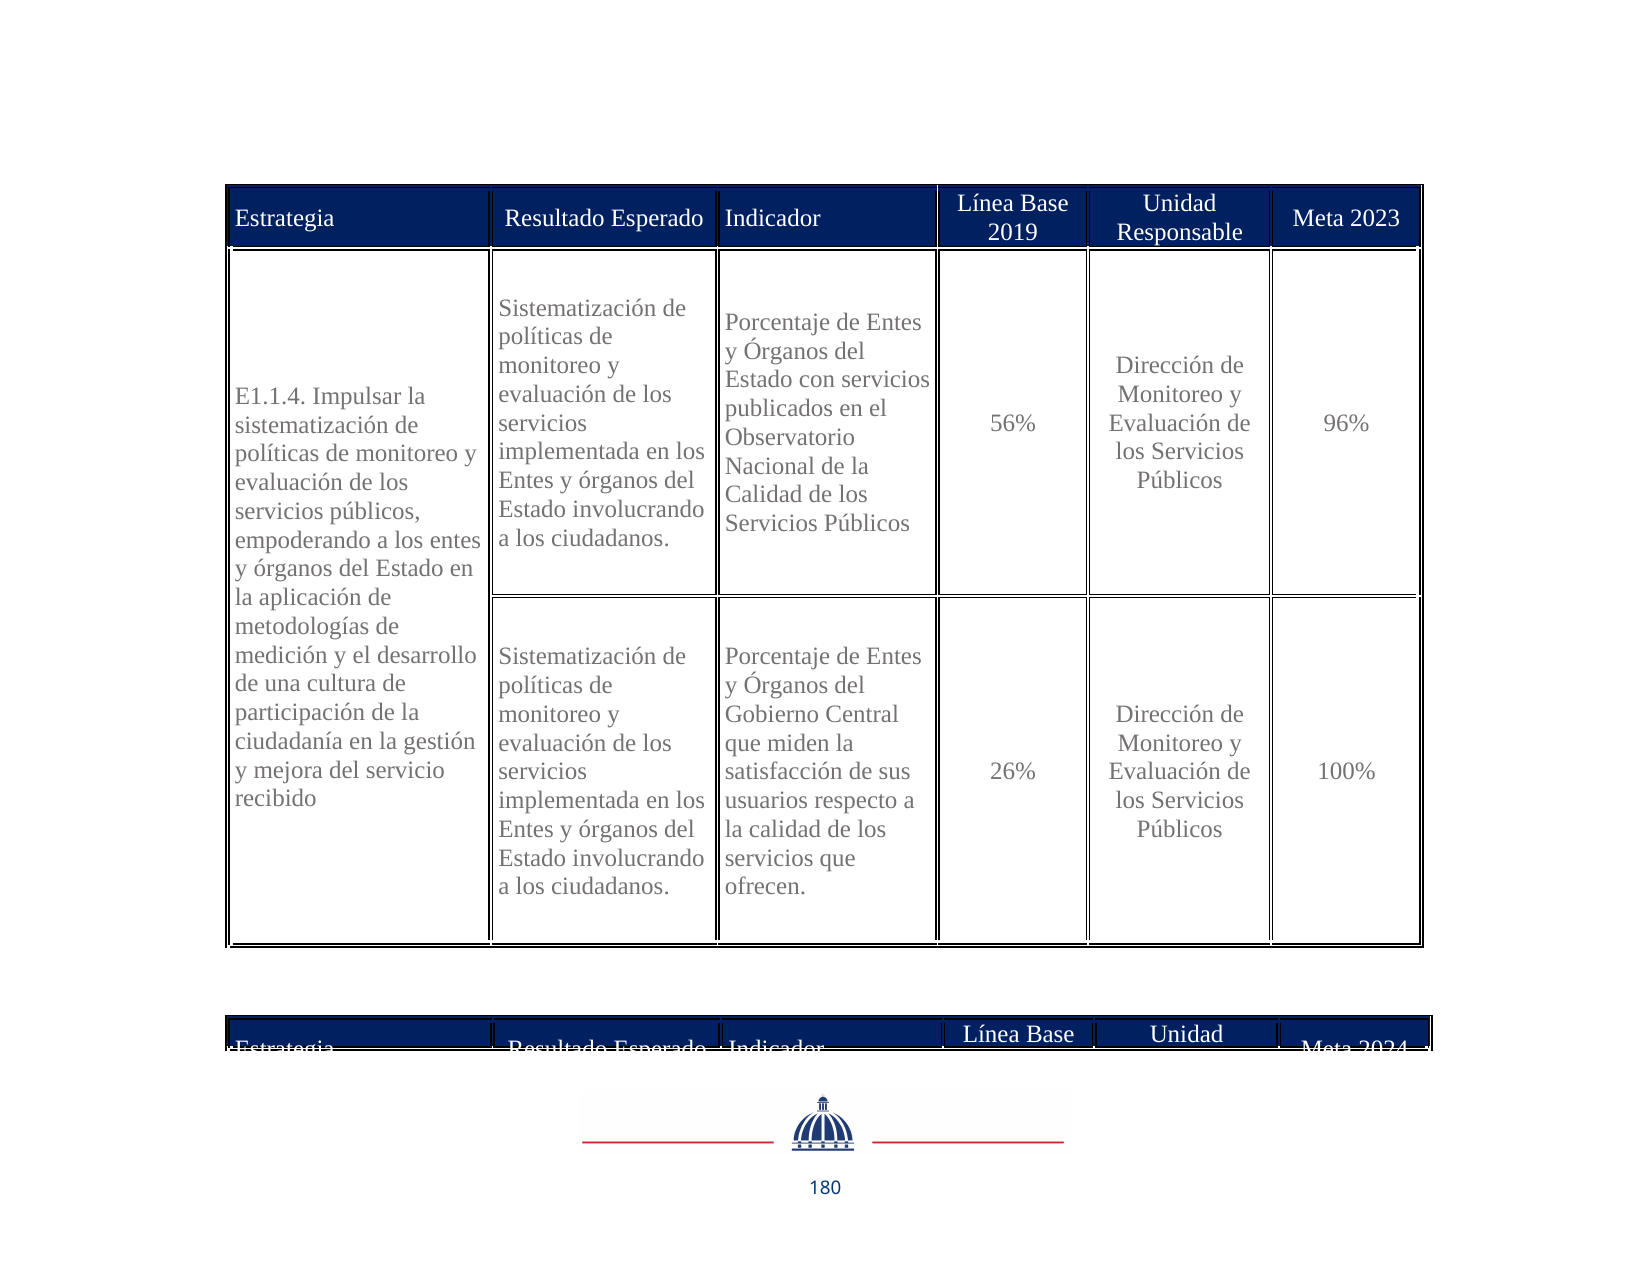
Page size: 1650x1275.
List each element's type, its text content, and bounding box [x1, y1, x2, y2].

table_cell Dirección de Monitoreo y Evaluación de los Servicios Públicos [1088, 594, 1271, 943]
table_header Resultado Esperado [493, 1016, 721, 1046]
table_header Estrategia [227, 1016, 493, 1046]
table_header Meta 2023 [1271, 188, 1419, 246]
table_cell Sistematización de políticas de monitoreo y evaluación de los servicios implementada en los Entes y órganos del Estado involucrando a los ciudadanos. [493, 251, 715, 594]
table_header Estrategia [227, 185, 491, 246]
table_cell Sistematización de políticas de monitoreo y evaluación de los servicios implementada en los Entes y órganos del Estado involucrando a los ciudadanos. [491, 598, 717, 943]
picture [578, 1090, 1072, 1156]
table_header Indicador [721, 1016, 943, 1046]
table_cell Porcentaje de Entes y Órganos del Estado con servicios publicados en el Observatorio Nacional de la Calidad de los Servicios Públicos [720, 251, 935, 594]
table_cell 96% [1271, 246, 1421, 594]
table_header Línea Base 2019 [938, 185, 1088, 246]
table_cell E1.1.4. Impulsar la sistematización de políticas de monitoreo y evaluación de los servicios públicos, empoderando a los entes y órganos del Estado en la aplicación de metodologías de medición y el desarrollo de una cultura de participación de la ciudadanía en la gestión y mejora del servicio recibido [227, 246, 491, 943]
table_header Meta 2024 [1279, 1019, 1428, 1046]
table_header Unidad Responsable [1088, 185, 1271, 246]
table_cell 100% [1271, 594, 1421, 943]
table_header Resultado Esperado [491, 188, 717, 246]
table_header Línea Base 2019 [943, 1016, 1094, 1046]
table_header Unidad Responsable [1094, 1016, 1279, 1046]
table_cell 26% [938, 594, 1088, 943]
table_cell Dirección de Monitoreo y Evaluación de los Servicios Públicos [1090, 251, 1269, 594]
table_cell 56% [940, 251, 1086, 594]
table_header Indicador [717, 185, 937, 246]
table_cell Porcentaje de Entes y Órganos del Gobierno Central que miden la satisfacción de sus usuarios respecto a la calidad de los servicios que ofrecen. [717, 594, 937, 943]
